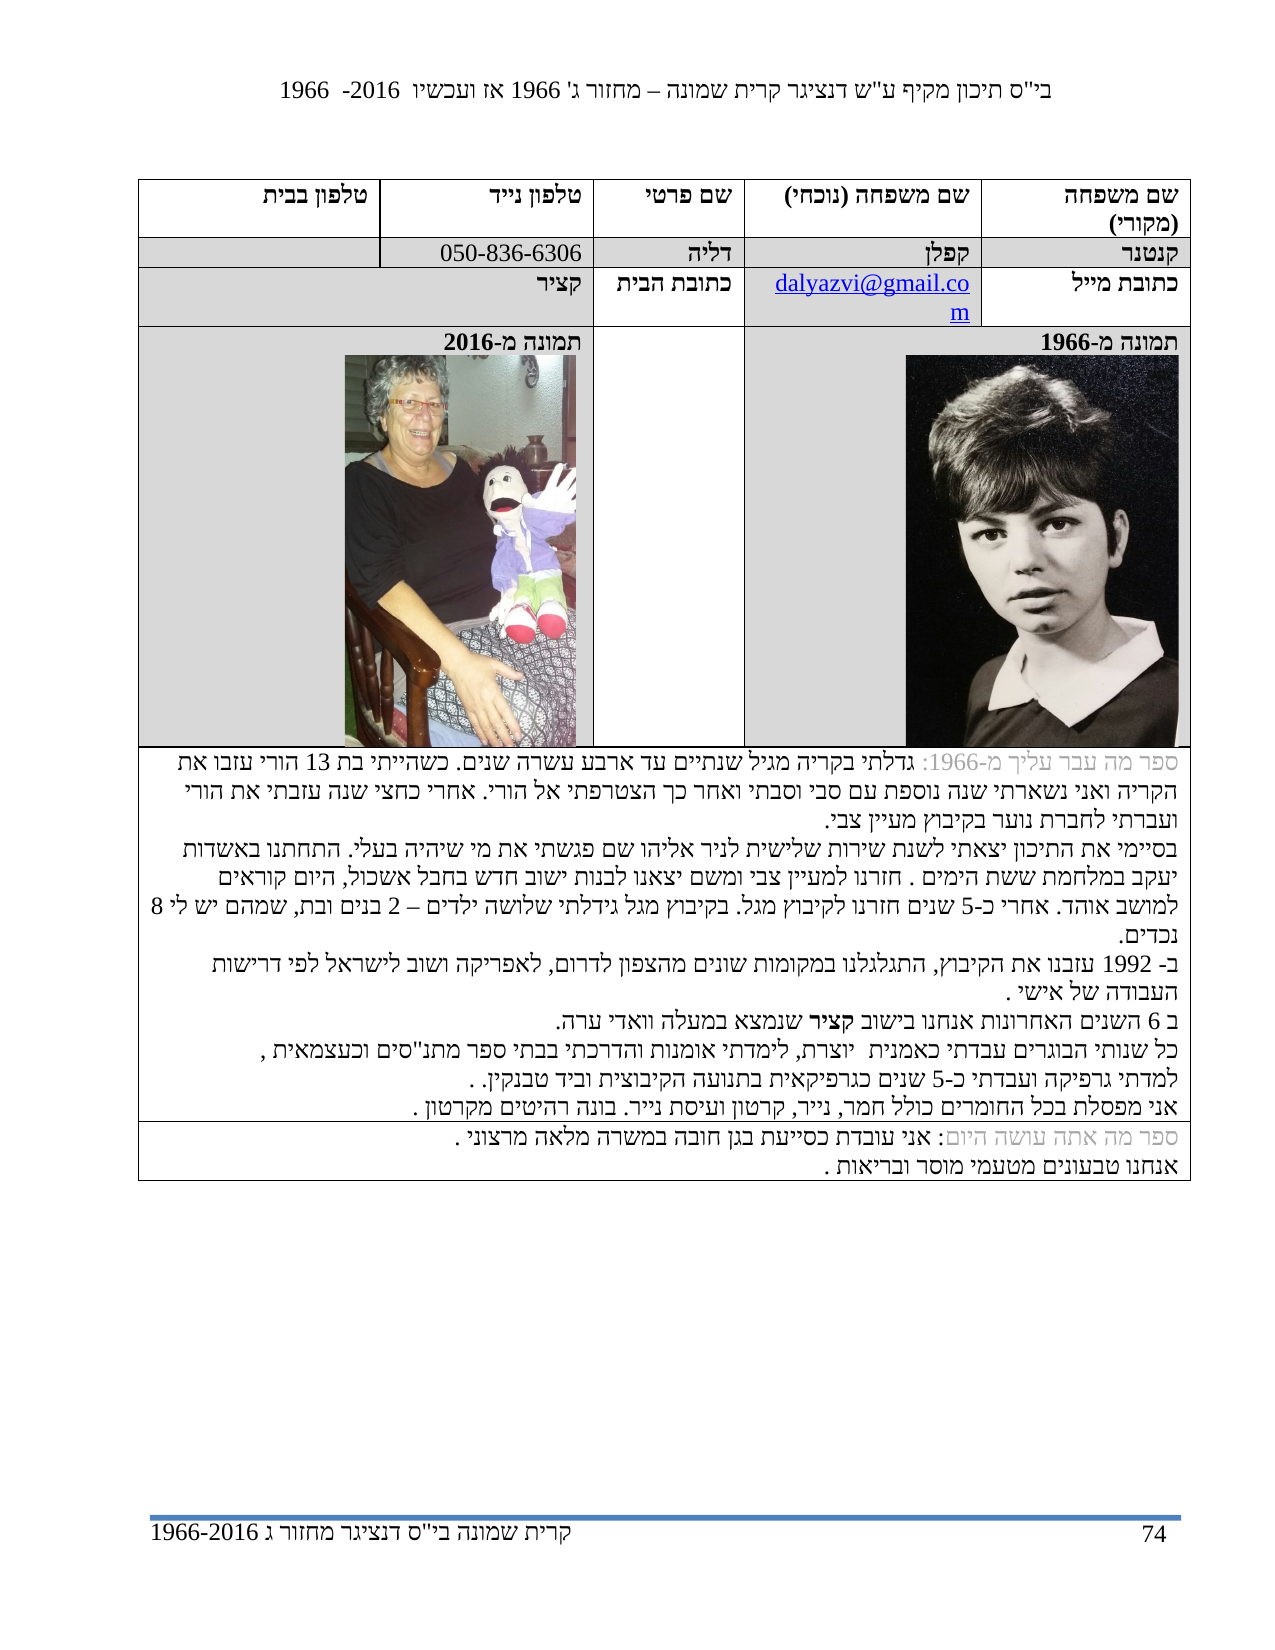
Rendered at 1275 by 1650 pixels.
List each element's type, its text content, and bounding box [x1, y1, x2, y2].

table_cell ספר מה עבר עליך מ-1966: גדלתי בקריה מגיל שנתיים עד ארבע עשרה שנים. כשהייתי בת 13 הורי עזבו את הקריה ואני נשארתי שנה נוספת עם סבי וסבתי ואחר כך הצטרפתי אל הורי. אחרי כחצי שנה עזבתי את הורי ועברתי לחברת נוער בקיבוץ מעיין צבי. בסיימי את התיכון יצאתי לשנת שירות שלישית לניר אליהו שם פגשתי את מי שיהיה בעלי. התחתנו באשדות יעקב במלחמת ששת הימים . חזרנו למעיין צבי ומשם יצאנו לבנות ישוב חדש בחבל אשכול, היום קוראים למושב אוהד. אחרי כ-5 שנים חזרנו לקיבוץ מגל. בקיבוץ מגל גידלתי שלושה ילדים – 2 בנים ובת, שמהם יש לי 8 נכדים. ב- 1992 עזבנו את הקיבוץ, התגלגלנו במקומות שונים מהצפון לדרום, לאפריקה ושוב לישראל לפי דרישות העבודה של אישי . ב 6 השנים האחרונות אנחנו בישוב קציר שנמצא במעלה וואדי ערה. כל שנותי הבוגרים עבדתי כאמנית יוצרת, לימדתי אומנות והדרכתי בבתי ספר מתנ"סים וכעצמאית , למדתי גרפיקה ועבדתי כ-5 שנים כגרפיקאית בתנועה הקיבוצית וביד טבנקין. . אני מפסלת בכל החומרים כולל חמר, נייר, קרטון ועיסת נייר. בונה רהיטים מקרטון . [139, 748, 1190, 1121]
table_header טלפון בבית [139, 180, 379, 237]
table_cell דליה [594, 238, 744, 267]
table_header שם משפחה (נוכחי) [745, 180, 981, 237]
table_cell [594, 327, 744, 746]
table_header טלפון נייד [381, 180, 593, 237]
table_cell קנטנר [982, 238, 1190, 267]
table_cell קפלן [745, 238, 981, 267]
table_header שם משפחה (מקורי) [982, 180, 1190, 237]
picture [344, 355, 576, 747]
table_cell כתובת הבית [594, 268, 744, 326]
table_cell ספר מה אתה עושה היום: אני עובדת כסייעת בגן חובה במשרה מלאה מרצוני . אנחנו טבעונים מטעמי מוסר ובריאות . [139, 1122, 1190, 1180]
table_header שם פרטי [594, 180, 744, 237]
table_cell dalyazvi@gmail.com [745, 268, 981, 326]
table_cell תמונה מ-2016 [139, 327, 593, 746]
table_cell תמונה מ-1966 [745, 327, 1190, 746]
table_cell קציר [139, 268, 593, 326]
picture [905, 355, 1179, 747]
table_cell [139, 238, 379, 267]
table_cell 050-836-6306 [381, 238, 593, 267]
table_cell כתובת מייל [982, 268, 1190, 326]
